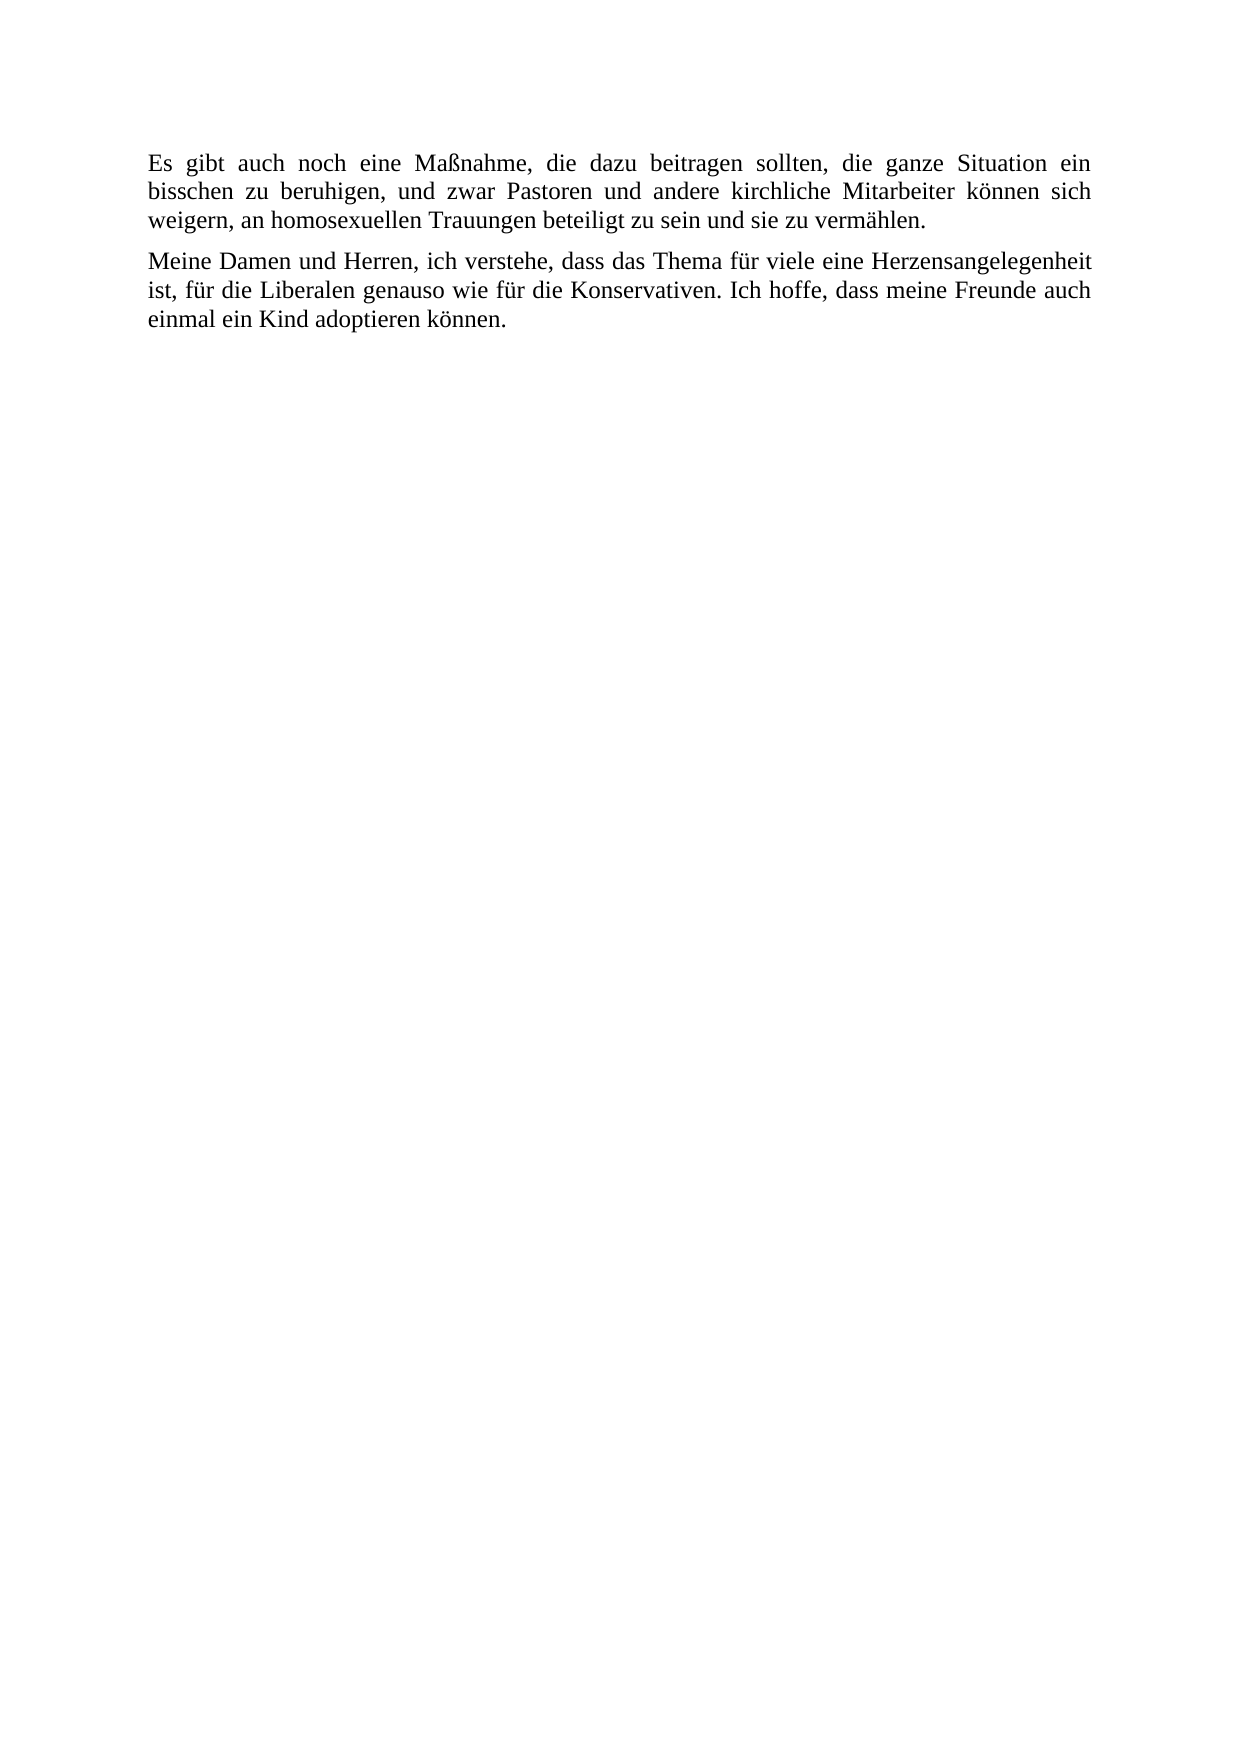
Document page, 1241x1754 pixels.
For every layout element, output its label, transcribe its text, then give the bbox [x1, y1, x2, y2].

text Meine Damen und Herren, ich verstehe, dass das Thema für viele eine Herzensangelegenheit ist, für die Liberalen genauso wie für die Konservativen. Ich hoffe, dass meine Freunde auch einmal ein Kind adoptieren können. [148, 246, 1093, 333]
text Es gibt auch noch eine Maßnahme, die dazu beitragen sollten, die ganze Situation ein bisschen zu beruhigen, und zwar Pastoren und andere kirchliche Mitarbeiter können sich weigern, an homosexuellen Trauungen beteiligt zu sein und sie zu vermählen. [148, 148, 1093, 234]
